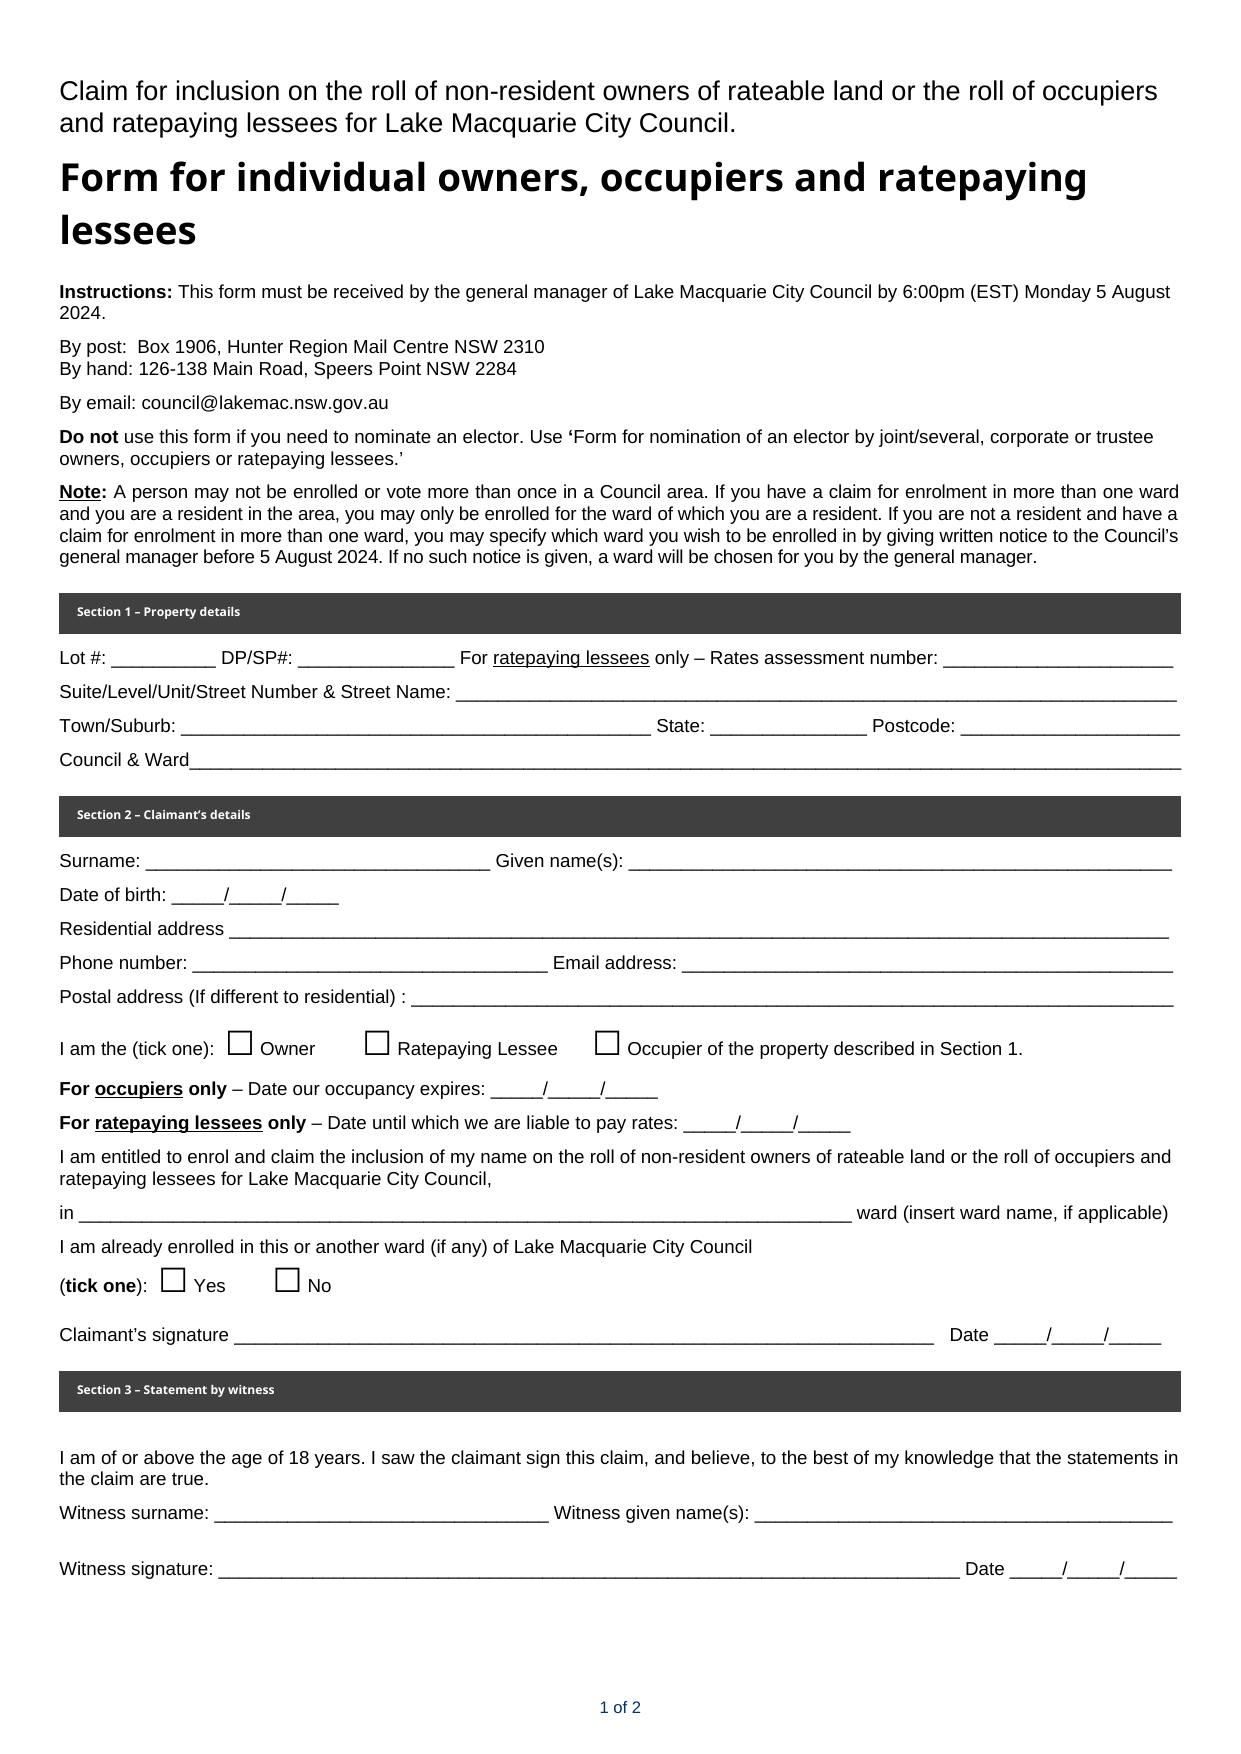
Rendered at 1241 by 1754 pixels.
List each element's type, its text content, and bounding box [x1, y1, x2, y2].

text Phone number: __________________________________ Email address: _______________________________________________ [59, 952, 1181, 973]
subtitle Claim for inclusion on the roll of non-resident owners of rateable land or the roll of occupiers and ratepaying lessees for Lake Macquarie City Council. [59, 75, 1181, 138]
text Section 3 – Statement by witness [59, 1371, 1181, 1412]
text I am entitled to enrol and claim the inclusion of my name on the roll of non-resident owners of rateable land or the roll of occupiers and ratepaying lessees for Lake Macquarie City Council, [59, 1146, 1181, 1189]
text Witness signature: _______________________________________________________________________ Date _____/_____/_____ [59, 1536, 1181, 1579]
text By hand: 126-138 Main Road, Speers Point NSW 2284 [59, 358, 1181, 379]
text For occupiers only – Date our occupancy expires: _____/_____/_____ [59, 1078, 1181, 1099]
text Section 1 – Property details [59, 593, 1181, 634]
text Council & Ward_______________________________________________________________________________________________ [59, 749, 1181, 771]
text Note: A person may not be enrolled or vote more than once in a Council area. If you have a claim for enrolment in more than one ward and you are a resident in the area, you may only be enrolled for the ward of which you are a resident. If you are not a resident and have a claim for enrolment in more than one ward, you may specify which ward you wish to be enrolled in by giving written notice to the Council’s general manager before 5 August 2024. If no such notice is given, a ward will be chosen for you by the general manager. [59, 481, 1181, 568]
text By email: council@lakemac.nsw.gov.au [59, 392, 1181, 413]
text For ratepaying lessees only – Date until which we are liable to pay rates: _____/_____/_____ [59, 1112, 1181, 1133]
text Postal address (If different to residential) : _________________________________________________________________________ [59, 986, 1181, 1007]
text Instructions: This form must be received by the general manager of Lake Macquarie City Council by 6:00pm (EST) Monday 5 August 2024. [59, 280, 1181, 323]
text I am of or above the age of 18 years. I saw the claimant sign this claim, and believe, to the best of my knowledge that the statements in the claim are true. [59, 1425, 1181, 1490]
text I am the (tick one): Owner Ratepaying Lessee Occupier of the property described in Section 1. [59, 1020, 1181, 1065]
text Section 2 – Claimant’s details [59, 796, 1181, 837]
text Do not use this form if you need to nominate an elector. Use ‘Form for nomination of an elector by joint/several, corporate or trustee owners, occupiers or ratepaying lessees.’ [59, 426, 1181, 469]
subtitle Form for individual owners, occupiers and ratepaying lessees [59, 150, 1181, 255]
text Date of birth: _____/_____/_____ [59, 884, 1181, 905]
text Town/Suburb: _____________________________________________ State: _______________ Postcode: _____________________ [59, 715, 1181, 736]
text By post: Box 1906, Hunter Region Mail Centre NSW 2310 [59, 336, 1181, 358]
text Residential address __________________________________________________________________________________________ [59, 918, 1181, 939]
text Suite/Level/Unit/Street Number & Street Name: _____________________________________________________________________ [59, 681, 1181, 702]
text I am already enrolled in this or another ward (if any) of Lake Macquarie City Council (tick one): Yes No Claimant’s signature ___________________________________________________________________ Date _____/_____/_____ [59, 1236, 1181, 1346]
text Surname: _________________________________ Given name(s): ____________________________________________________ [59, 850, 1181, 871]
text Witness surname: ________________________________ Witness given name(s): ________________________________________ [59, 1502, 1181, 1524]
text Lot #: __________ DP/SP#: _______________ For ratepaying lessees only – Rates assessment number: ______________________ [59, 647, 1181, 668]
text in __________________________________________________________________________ ward (insert ward name, if applicable) [59, 1202, 1181, 1223]
